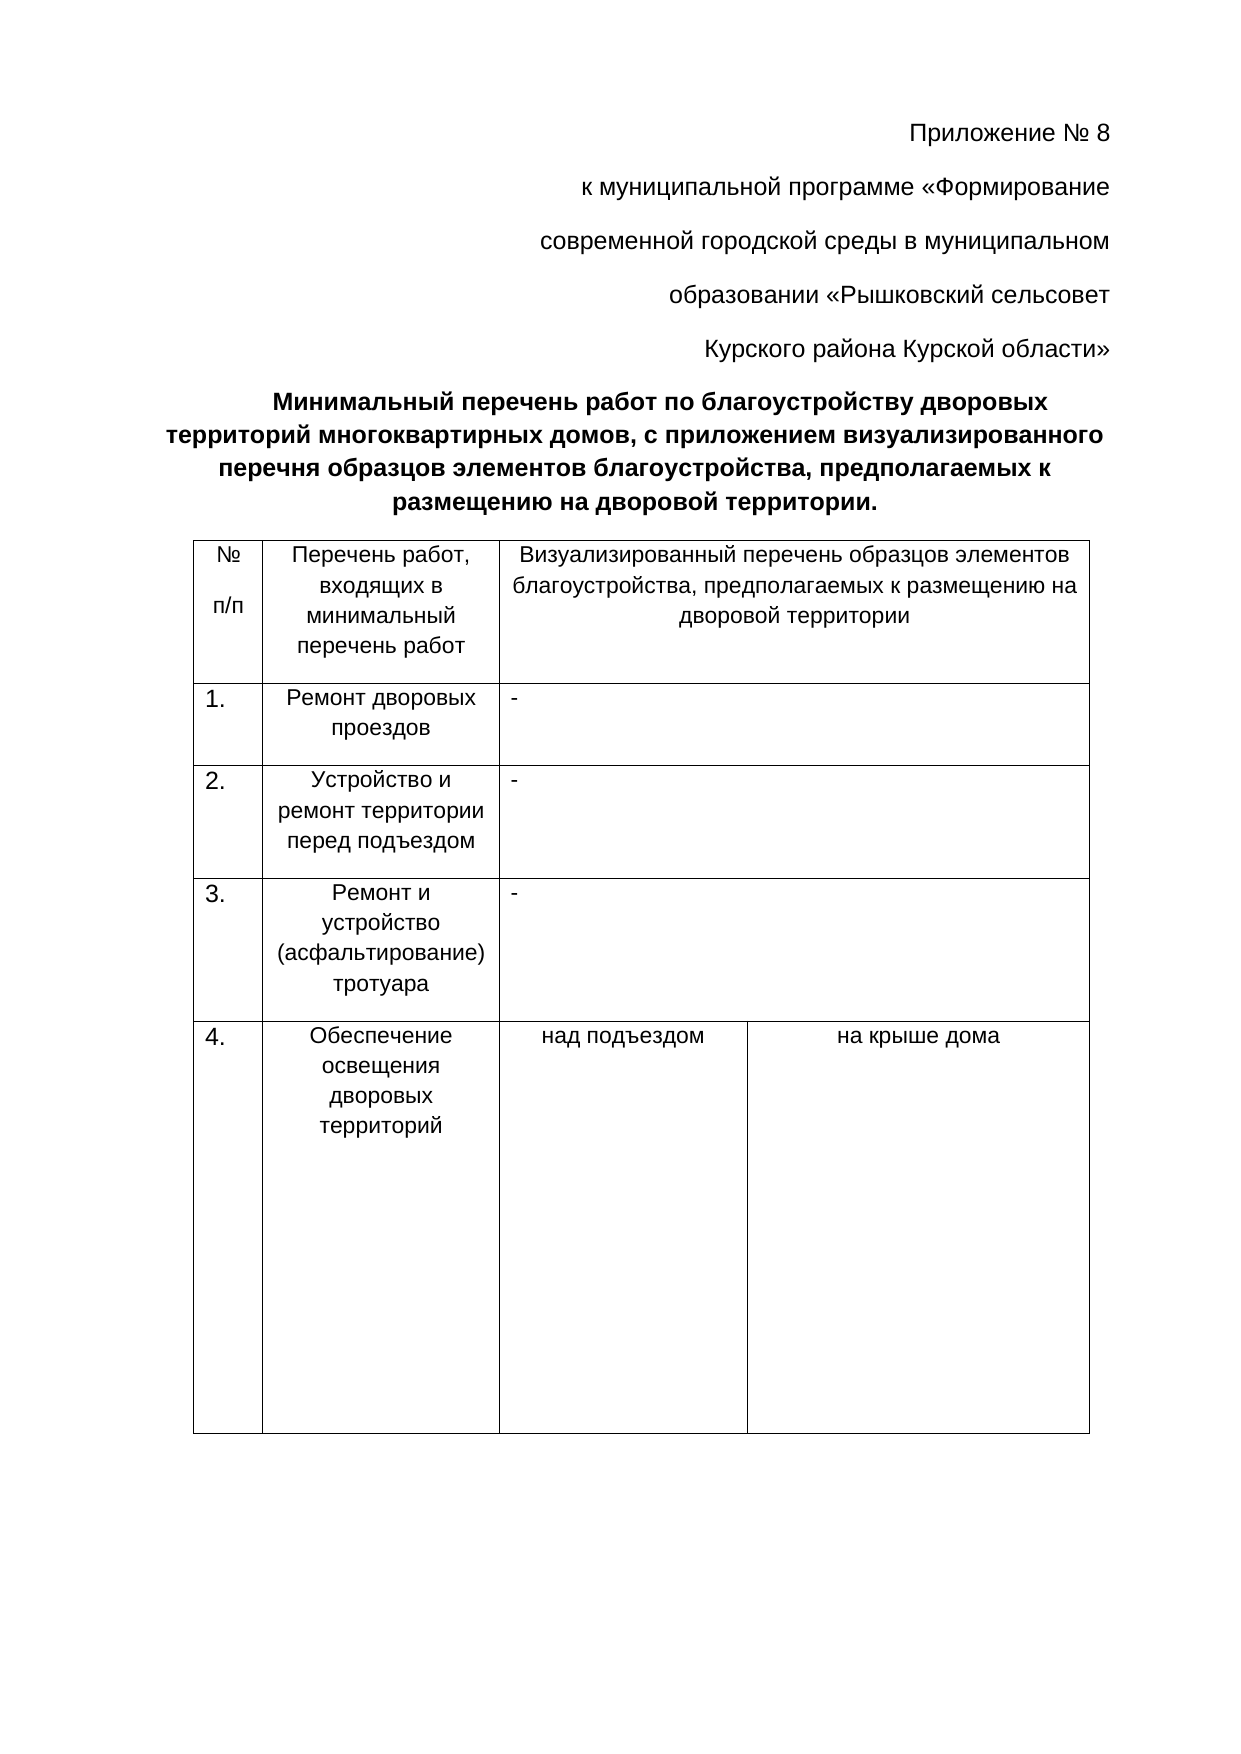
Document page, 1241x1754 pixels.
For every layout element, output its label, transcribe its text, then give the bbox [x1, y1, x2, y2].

table_cell - [500, 766, 1089, 878]
text образовании «Рышковский сельсовет [159, 280, 1110, 308]
table_cell - [500, 684, 1089, 765]
table_cell Ремонт и устройство (асфальтирование) тротуара [263, 879, 499, 1021]
table_cell [194, 684, 262, 765]
table_cell [194, 879, 262, 1021]
table_cell на крыше дома [748, 1022, 1089, 1433]
text Курского района Курской области» [159, 333, 1110, 362]
table_cell над подъездом [500, 1022, 747, 1433]
table_cell [194, 766, 262, 878]
table_cell [194, 1022, 262, 1433]
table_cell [263, 1022, 499, 1433]
table_header Перечень работ, входящих в минимальный перечень работ [263, 541, 499, 683]
text современной городской среды в муниципальном [159, 226, 1110, 254]
table_cell Устройство и ремонт территории перед подъездом [263, 766, 499, 878]
text к муниципальной программе «Формирование [159, 172, 1110, 201]
table_header № п/п [194, 541, 262, 683]
table_cell - [500, 879, 1089, 1021]
table_cell Ремонт дворовых проездов [263, 684, 499, 765]
text Приложение № 8 [159, 118, 1110, 147]
text Минимальный перечень работ по благоустройству дворовых территорий многоквартирных домов, с приложением визуализированного перечня образцов элементов благоустройства, предполагаемых к размещению на дворовой территории. [159, 387, 1110, 515]
table_header Визуализированный перечень образцов элементов благоустройства, предполагаемых к размещению на дворовой территории [500, 541, 1089, 683]
